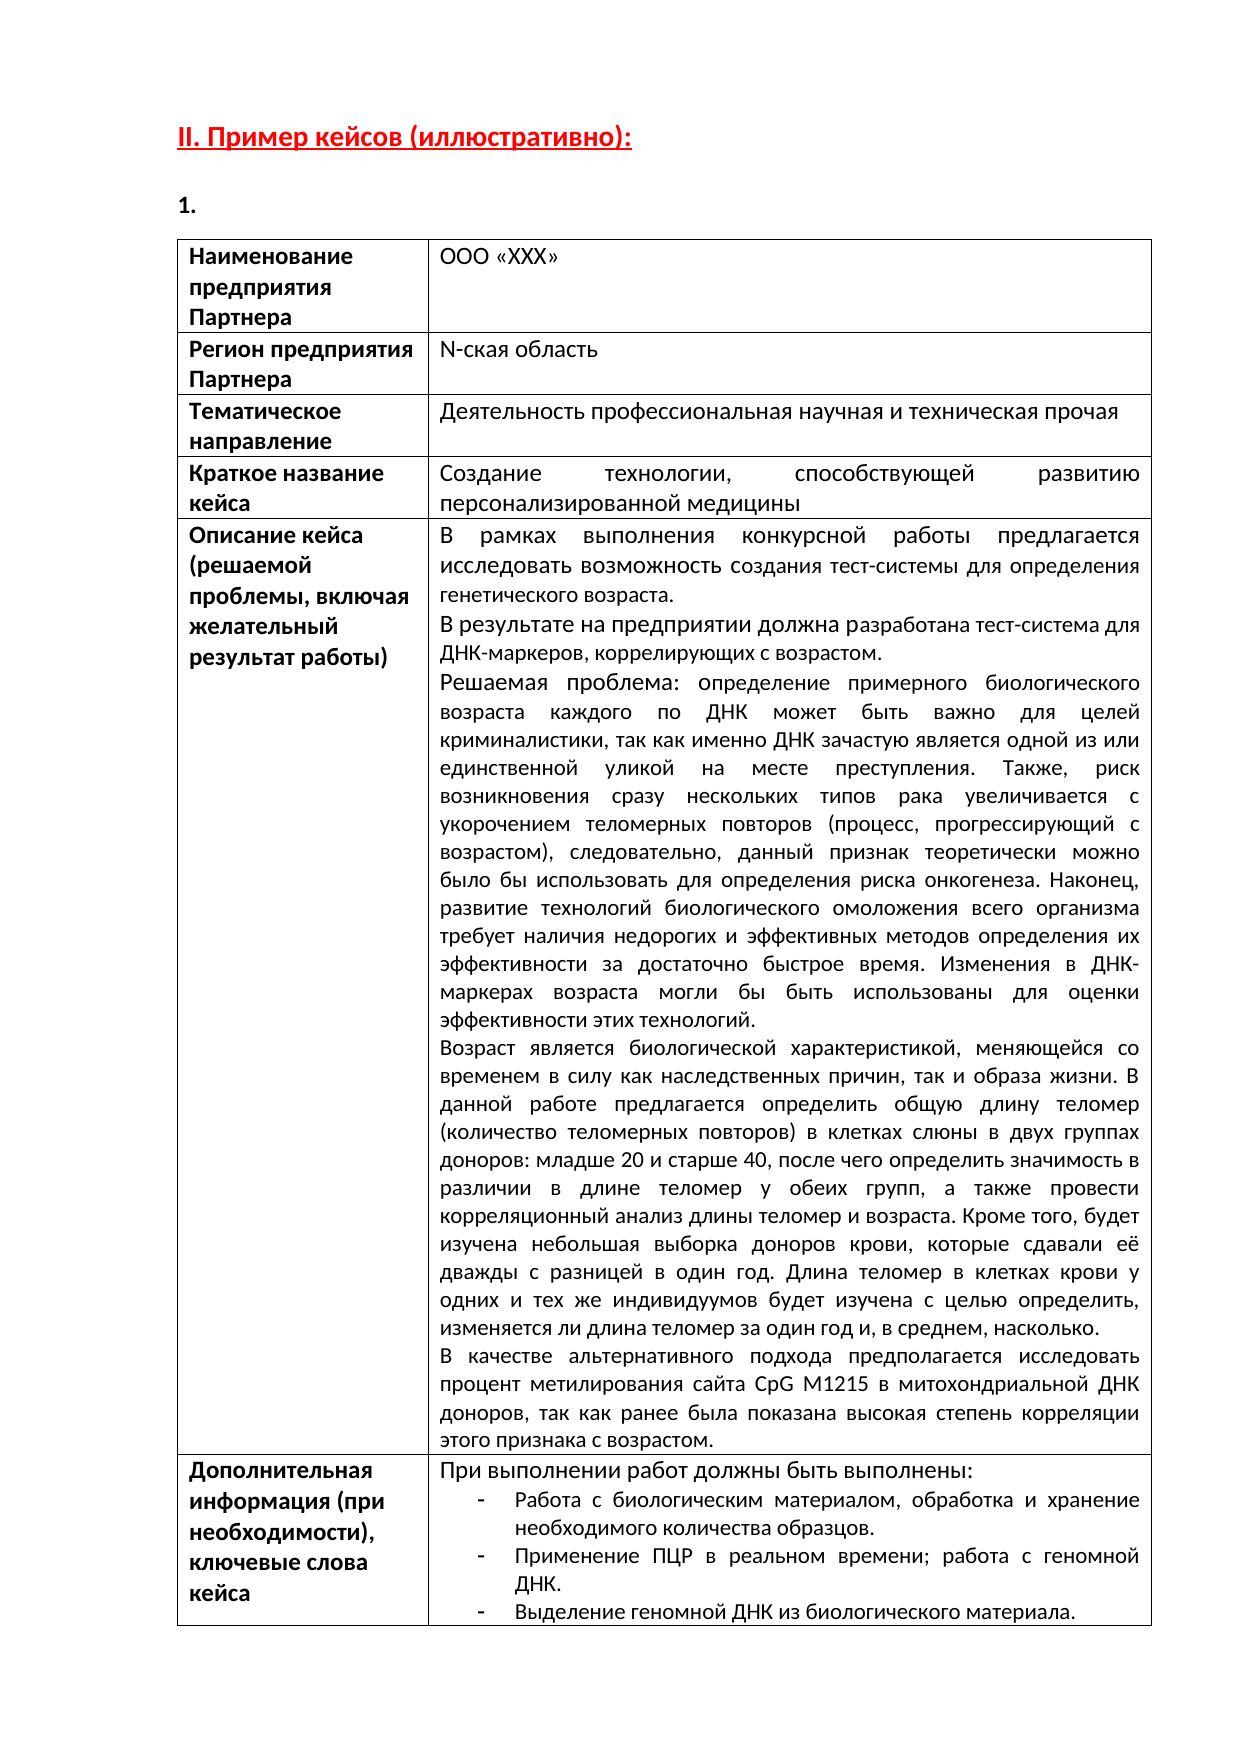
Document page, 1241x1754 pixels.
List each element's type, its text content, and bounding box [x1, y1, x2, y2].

table_header Наименование предприятия Партнера [178, 240, 428, 332]
text 1. [177, 189, 1152, 220]
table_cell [178, 1455, 428, 1625]
table_cell Описание кейса (решаемой проблемы, включая желательный результат работы) [178, 519, 428, 1454]
table_cell Тематическое направление [178, 395, 428, 456]
table_cell Деятельность профессиональная научная и техническая прочая [429, 395, 1151, 456]
text II. Пример кейсов (иллюстративно): [177, 118, 1152, 154]
table_cell Регион предприятия Партнера [178, 333, 428, 394]
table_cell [429, 1455, 1151, 1625]
table_header ООО «ХХХ» [429, 240, 1151, 332]
table_cell В рамках выполнения конкурсной работы предлагается исследовать возможность создания тест-системы для определения генетического возраста. В результате на предприятии должна разработана тест-система для ДНК-маркеров, коррелирующих с возрастом. Решаемая проблема: определение примерного биологического возраста каждого по ДНК может быть важно для целей криминалистики, так как именно ДНК зачастую является одной из или единственной уликой на месте преступления. Также, риск возникновения сразу нескольких типов рака увеличивается с укорочением теломерных повторов (процесс, прогрессирующий с возрастом), следовательно, данный признак теоретически можно было бы использовать для определения риска онкогенеза. Наконец, развитие технологий биологического омоложения всего организма требует наличия недорогих и эффективных методов определения их эффективности за достаточно быстрое время. Изменения в ДНК-маркерах возраста могли бы быть использованы для оценки эффективности этих технологий. Возраст является биологической характеристикой, меняющейся со временем в силу как наследственных причин, так и образа жизни. В данной работе предлагается определить общую длину теломер (количество теломерных повторов) в клетках слюны в двух группах доноров: младше 20 и старше 40, после чего определить значимость в различии в длине теломер у обеих групп, а также провести корреляционный анализ длины теломер и возраста. Кроме того, будет изучена небольшая выборка доноров крови, которые сдавали её дважды с разницей в один год. Длина теломер в клетках крови у одних и тех же индивидуумов будет изучена с целью определить, изменяется ли длина теломер за один год и, в среднем, насколько. В качестве альтернативного подхода предполагается исследовать процент метилирования сайта CpG M1215 в митохондриальной ДНК доноров, так как ранее была показана высокая степень корреляции этого признака с возрастом. [429, 519, 1151, 1454]
table_cell Создание технологии, способствующей развитию персонализированной медицины [429, 457, 1151, 518]
table_cell N-ская область [429, 333, 1151, 394]
table_cell Краткое название кейса [178, 457, 428, 518]
